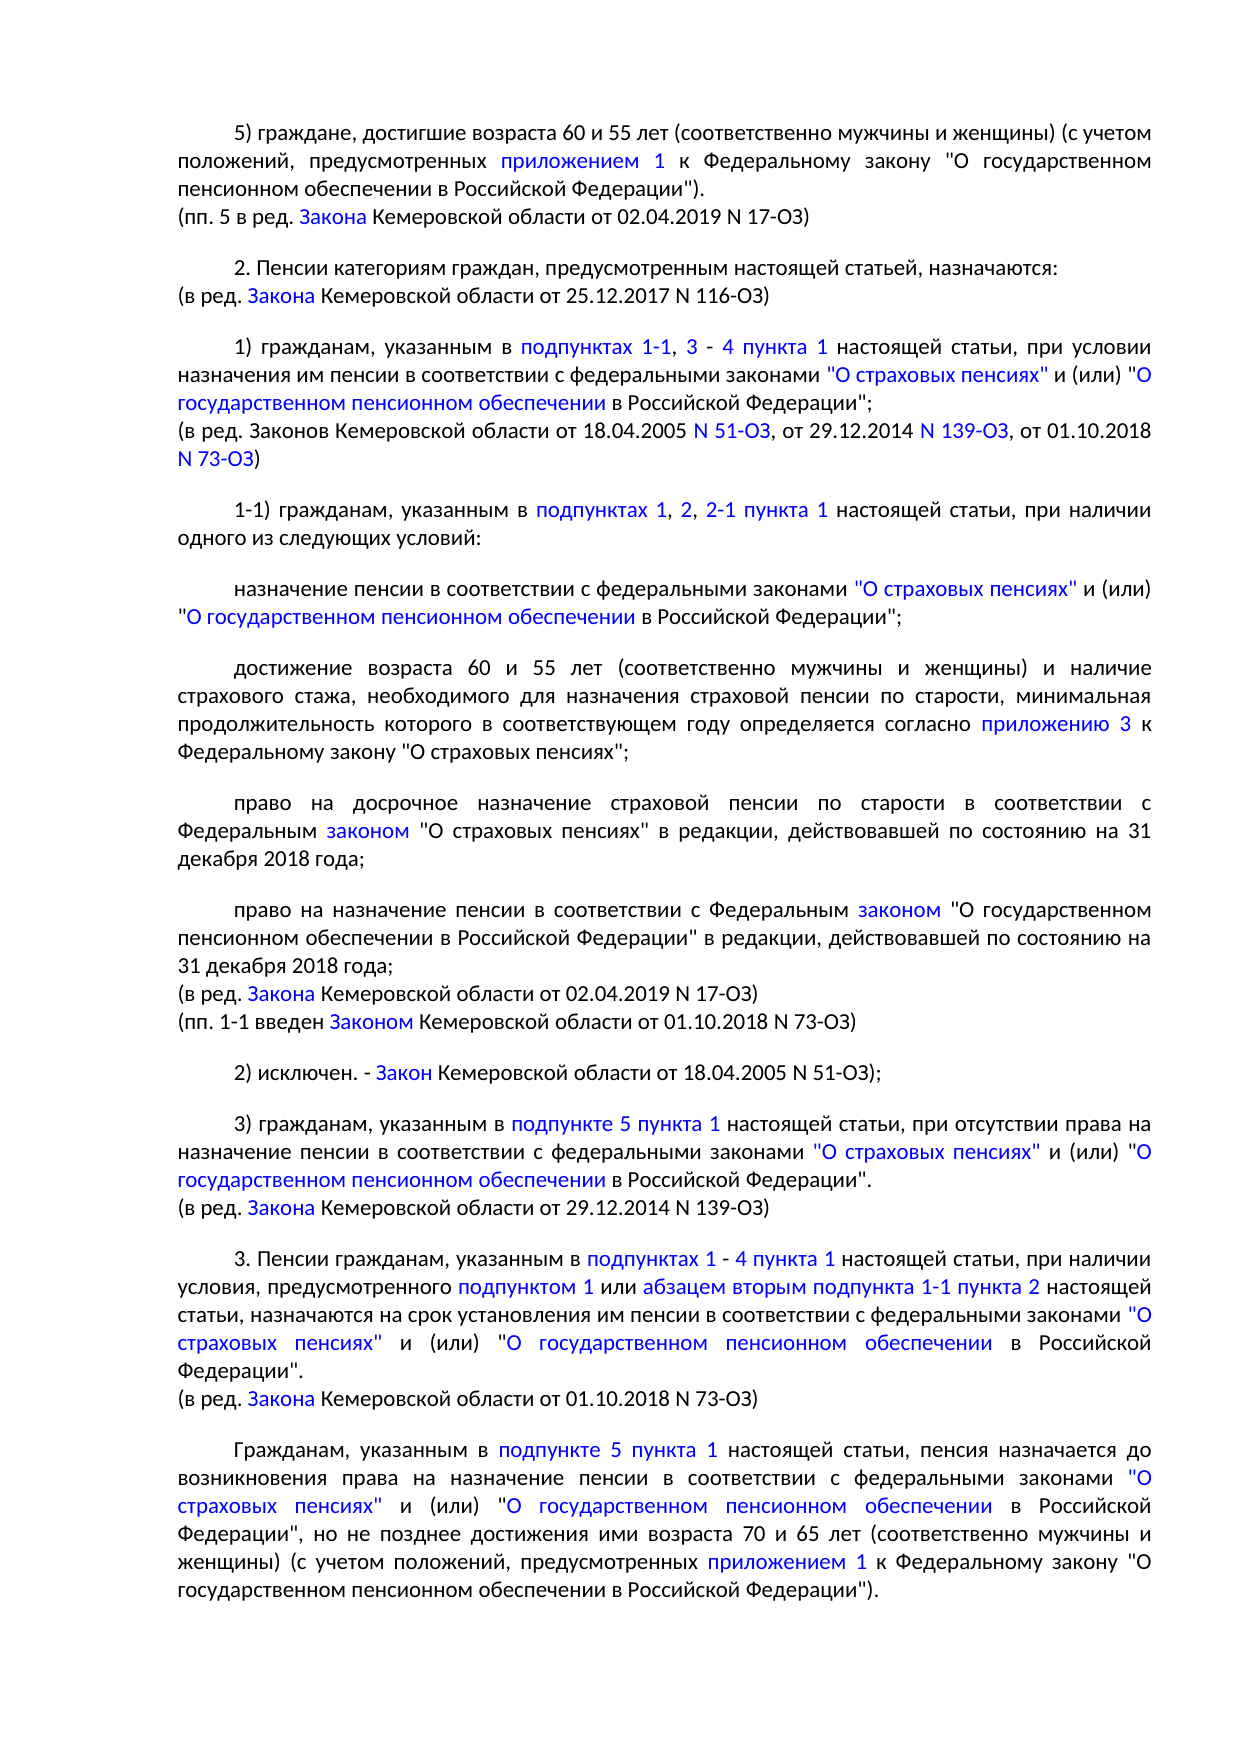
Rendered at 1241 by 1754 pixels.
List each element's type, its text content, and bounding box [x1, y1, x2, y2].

text 1) гражданам, указанным в подпунктах 1-1, 3 - 4 пункта 1 настоящей статьи, при условии назначения им пенсии в соответствии с федеральными законами "О страховых пенсиях" и (или) "О государственном пенсионном обеспечении в Российской Федерации"; [177, 332, 1152, 416]
text 1-1) гражданам, указанным в подпунктах 1, 2, 2-1 пункта 1 настоящей статьи, при наличии одного из следующих условий: [177, 495, 1152, 551]
text право на досрочное назначение страховой пенсии по старости в соответствии с Федеральным законом "О страховых пенсиях" в редакции, действовавшей по состоянию на 31 декабря 2018 года; [177, 788, 1152, 872]
text (в ред. Закона Кемеровской области от 25.12.2017 N 116-ОЗ) [177, 281, 1152, 309]
text (пп. 5 в ред. Закона Кемеровской области от 02.04.2019 N 17-ОЗ) [177, 202, 1152, 230]
text Гражданам, указанным в подпункте 5 пункта 1 настоящей статьи, пенсия назначается до возникновения права на назначение пенсии в соответствии с федеральными законами "О страховых пенсиях" и (или) "О государственном пенсионном обеспечении в Российской Федерации", но не позднее достижения ими возраста 70 и 65 лет (соответственно мужчины и женщины) (с учетом положений, предусмотренных приложением 1 к Федеральному закону "О государственном пенсионном обеспечении в Российской Федерации"). [177, 1435, 1152, 1603]
text (пп. 1-1 введен Законом Кемеровской области от 01.10.2018 N 73-ОЗ) [177, 1007, 1152, 1035]
text 2) исключен. - Закон Кемеровской области от 18.04.2005 N 51-ОЗ); [177, 1058, 1152, 1086]
text право на назначение пенсии в соответствии с Федеральным законом "О государственном пенсионном обеспечении в Российской Федерации" в редакции, действовавшей по состоянию на 31 декабря 2018 года; [177, 895, 1152, 979]
text (в ред. Закона Кемеровской области от 01.10.2018 N 73-ОЗ) [177, 1384, 1152, 1412]
text 3) гражданам, указанным в подпункте 5 пункта 1 настоящей статьи, при отсутствии права на назначение пенсии в соответствии с федеральными законами "О страховых пенсиях" и (или) "О государственном пенсионном обеспечении в Российской Федерации". [177, 1109, 1152, 1193]
text 2. Пенсии категориям граждан, предусмотренным настоящей статьей, назначаются: [177, 253, 1152, 281]
text 5) граждане, достигшие возраста 60 и 55 лет (соответственно мужчины и женщины) (с учетом положений, предусмотренных приложением 1 к Федеральному закону "О государственном пенсионном обеспечении в Российской Федерации"). [177, 118, 1152, 202]
text (в ред. Законов Кемеровской области от 18.04.2005 N 51-ОЗ, от 29.12.2014 N 139-ОЗ, от 01.10.2018 N 73-ОЗ) [177, 416, 1152, 472]
text назначение пенсии в соответствии с федеральными законами "О страховых пенсиях" и (или) "О государственном пенсионном обеспечении в Российской Федерации"; [177, 574, 1152, 630]
text 3. Пенсии гражданам, указанным в подпунктах 1 - 4 пункта 1 настоящей статьи, при наличии условия, предусмотренного подпунктом 1 или абзацем вторым подпункта 1-1 пункта 2 настоящей статьи, назначаются на срок установления им пенсии в соответствии с федеральными законами "О страховых пенсиях" и (или) "О государственном пенсионном обеспечении в Российской Федерации". [177, 1244, 1152, 1384]
text достижение возраста 60 и 55 лет (соответственно мужчины и женщины) и наличие страхового стажа, необходимого для назначения страховой пенсии по старости, минимальная продолжительность которого в соответствующем году определяется согласно приложению 3 к Федеральному закону "О страховых пенсиях"; [177, 653, 1152, 765]
text (в ред. Закона Кемеровской области от 02.04.2019 N 17-ОЗ) [177, 979, 1152, 1007]
text (в ред. Закона Кемеровской области от 29.12.2014 N 139-ОЗ) [177, 1193, 1152, 1221]
